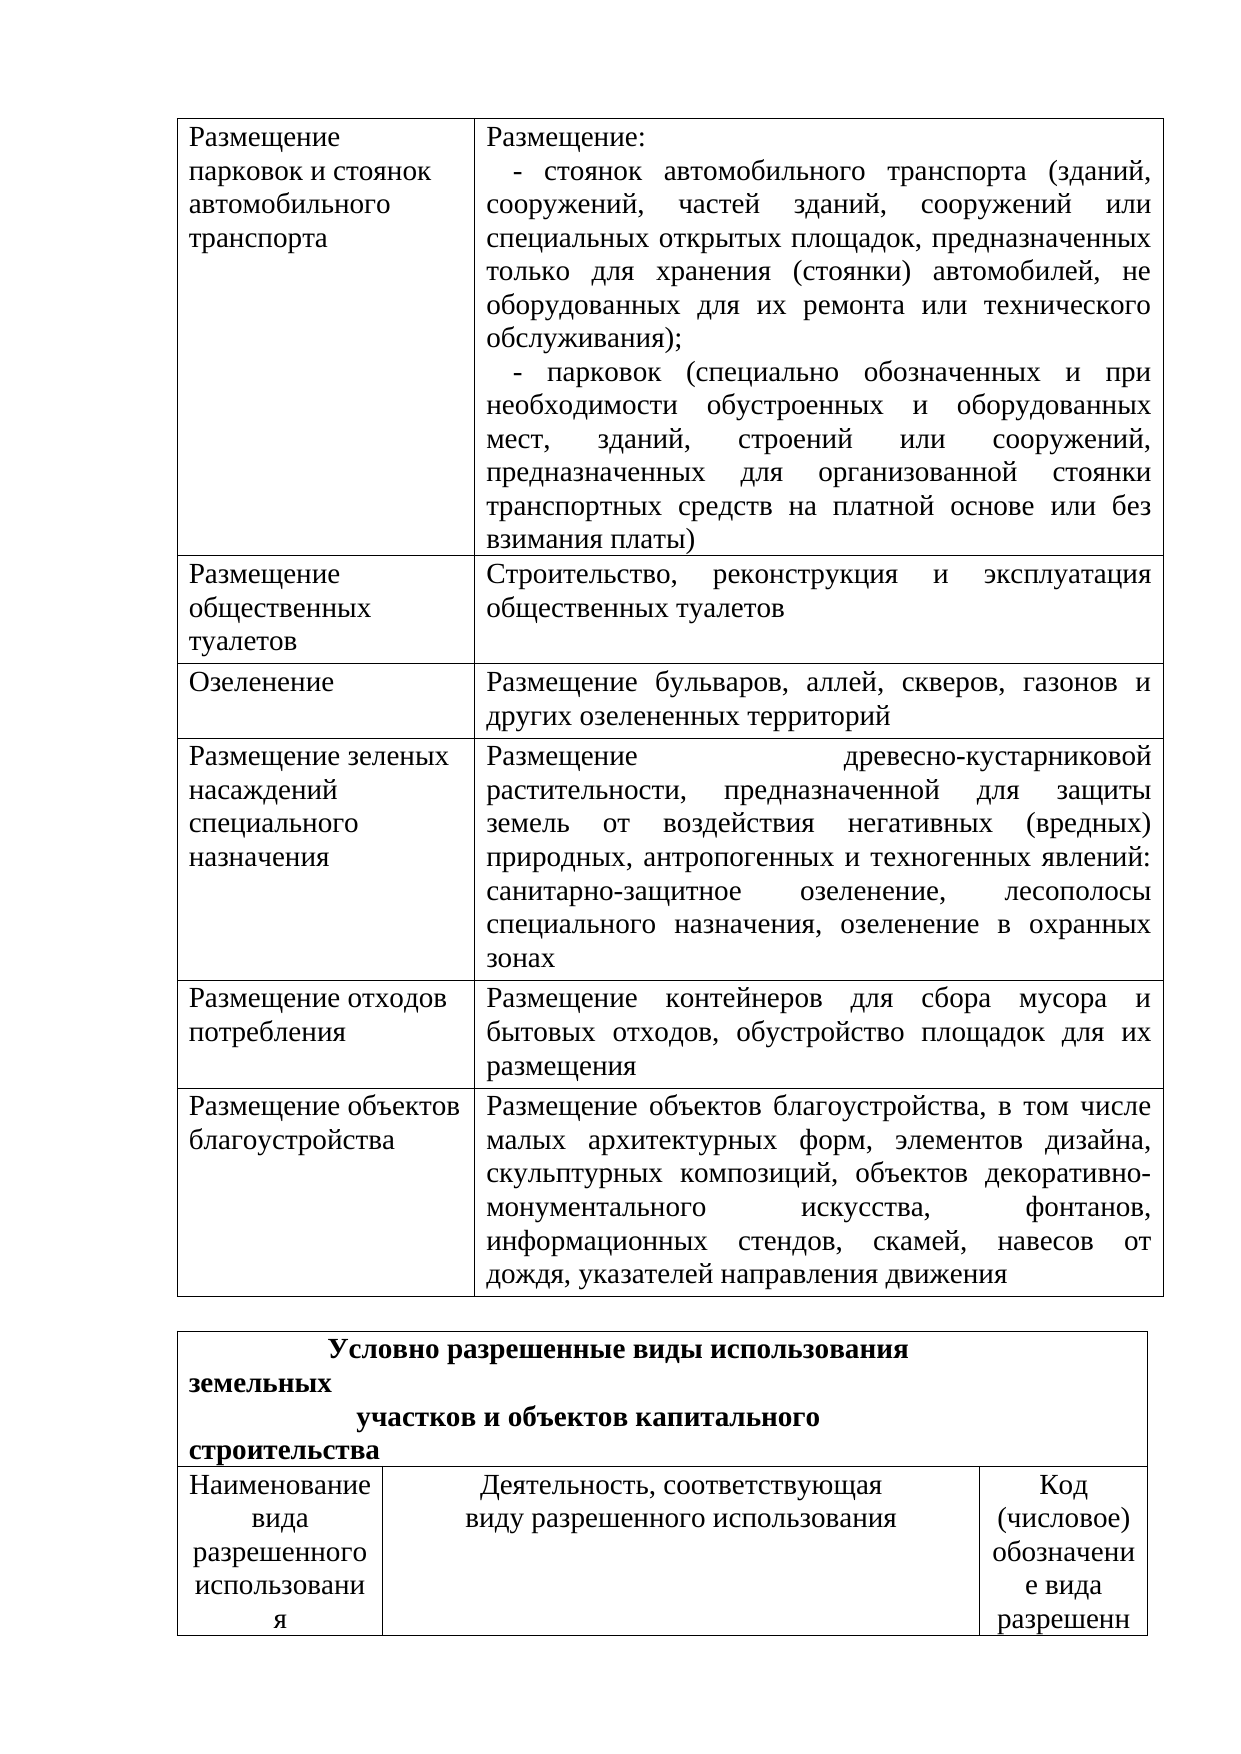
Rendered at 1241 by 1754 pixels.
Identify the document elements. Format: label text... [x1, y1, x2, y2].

table_cell Размещение: - стоянок автомобильного транспорта (зданий, сооружений, частей зданий, сооружений или специальных открытых площадок, предназначенных только для хранения (стоянки) автомобилей, не оборудованных для их ремонта или технического обслуживания); - парковок (специально обозначенных и при необходимости обустроенных и оборудованных мест, зданий, строений или сооружений, предназначенных для организованной стоянки транспортных средств на платной основе или без взимания платы) [475, 119, 1163, 555]
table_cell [383, 1467, 979, 1635]
table_cell Размещение отходов потребления [178, 981, 474, 1087]
table_cell Размещение объектов благоустройства [178, 1089, 474, 1296]
table_cell Строительство, реконструкция и эксплуатация общественных туалетов [475, 556, 1163, 663]
table_cell Размещение зеленых насаждений специального назначения [178, 739, 474, 979]
table_cell Размещение контейнеров для сбора мусора и бытовых отходов, обустройство площадок для их размещения [475, 981, 1163, 1087]
table_cell Размещение общественных туалетов [178, 556, 474, 663]
table_cell Размещение парковок и стоянок автомобильного транспорта [178, 119, 474, 555]
table_header [980, 1332, 1147, 1466]
table_cell Озеленение [178, 664, 474, 737]
table_cell Размещение объектов благоустройства, в том числе малых архитектурных форм, элементов дизайна, скульптурных композиций, объектов декоративно-монументального искусства, фонтанов, информационных стендов, скамей, навесов от дождя, указателей направления движения [475, 1089, 1163, 1296]
table_cell Размещение древесно-кустарниковой растительности, предназначенной для защиты земель от воздействия негативных (вредных) природных, антропогенных и техногенных явлений: санитарно-защитное озеленение, лесополосы специального назначения, озеленение в охранных зонах [475, 739, 1163, 979]
table_cell Размещение бульваров, аллей, скверов, газонов и других озелененных территорий [475, 664, 1163, 737]
table_header Условно разрешенные виды использования земельных участков и объектов капитального строительства [178, 1332, 979, 1466]
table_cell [178, 1467, 382, 1635]
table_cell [980, 1467, 1147, 1635]
